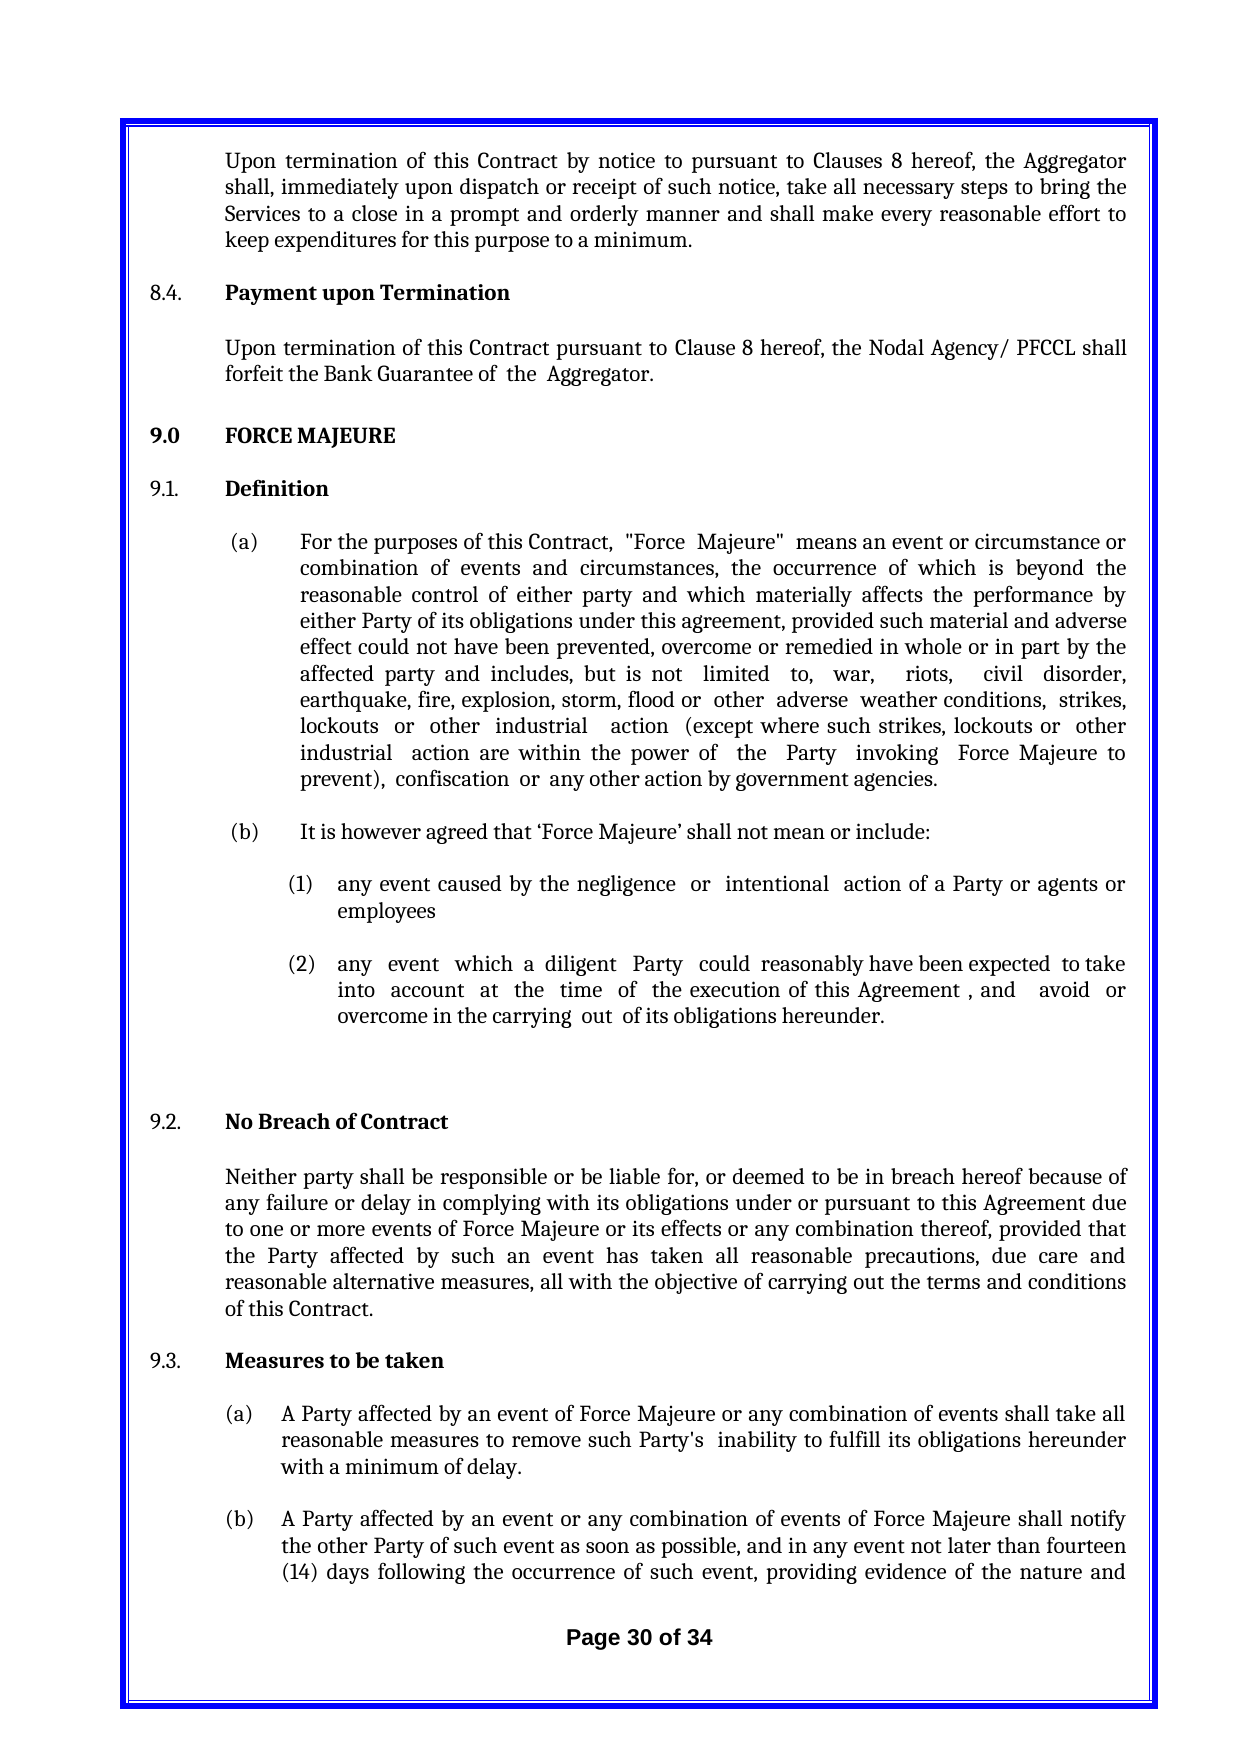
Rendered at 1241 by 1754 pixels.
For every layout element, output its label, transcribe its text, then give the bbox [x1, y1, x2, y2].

text (2) any event which a diligent Party could reasonably have been expected to take into account at the time of the execution of this Agreement , and avoid or overcome in the carrying out of its obligations hereunder. [287, 950, 1128, 1029]
list FORCE MAJEURE [150, 423, 1128, 449]
list Payment upon Termination [150, 279, 1128, 306]
text (1) any event caused by the negligence or intentional action of a Party or agents or employees [287, 871, 1128, 924]
list No Breach of Contract [150, 1108, 1128, 1135]
text Upon termination of this Contract pursuant to Clause 8 hereof, the Nodal Agency/ PFCCL shall forfeit the Bank Guarantee of the Aggregator. [150, 334, 1128, 387]
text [225, 1506, 1128, 1585]
text (a) For the purposes of this Contract, "Force Majeure" means an event or circumstance or combination of events and circumstances, the occurrence of which is beyond the reasonable control of either party and which materially affects the performance by either Party of its obligations under this agreement, provided such material and adverse effect could not have been prevented, overcome or remedied in whole or in part by the affected party and includes, but is not limited to, war, riots, civil disorder, earthquake, fire, explosion, storm, flood or other adverse weather conditions, strikes, lockouts or other industrial action (except where such strikes, lockouts or other industrial action are within the power of the Party invoking Force Majeure to prevent), confiscation or any other action by government agencies. [225, 529, 1128, 792]
list Definition [150, 476, 1128, 502]
list Measures to be taken [150, 1348, 1128, 1374]
text Upon termination of this Contract by notice to pursuant to Clauses 8 hereof, the Aggregator shall, immediately upon dispatch or receipt of such notice, take all necessary steps to bring the Services to a close in a prompt and orderly manner and shall make every reasonable effort to keep expenditures for this purpose to a minimum. [150, 148, 1128, 253]
text (b) It is however agreed that ‘Force Majeure’ shall not mean or include: [225, 818, 1128, 845]
text (a) A Party affected by an event of Force Majeure or any combination of events shall take all reasonable measures to remove such Party's inability to fulfill its obligations hereunder with a minimum of delay. [225, 1401, 1128, 1480]
text Neither party shall be responsible or be liable for, or deemed to be in breach hereof because of any failure or delay in complying with its obligations under or pursuant to this Agreement due to one or more events of Force Majeure or its effects or any combination thereof, provided that the Party affected by such an event has taken all reasonable precautions, due care and reasonable alternative measures, all with the objective of carrying out the terms and conditions of this Contract. [225, 1163, 1128, 1322]
